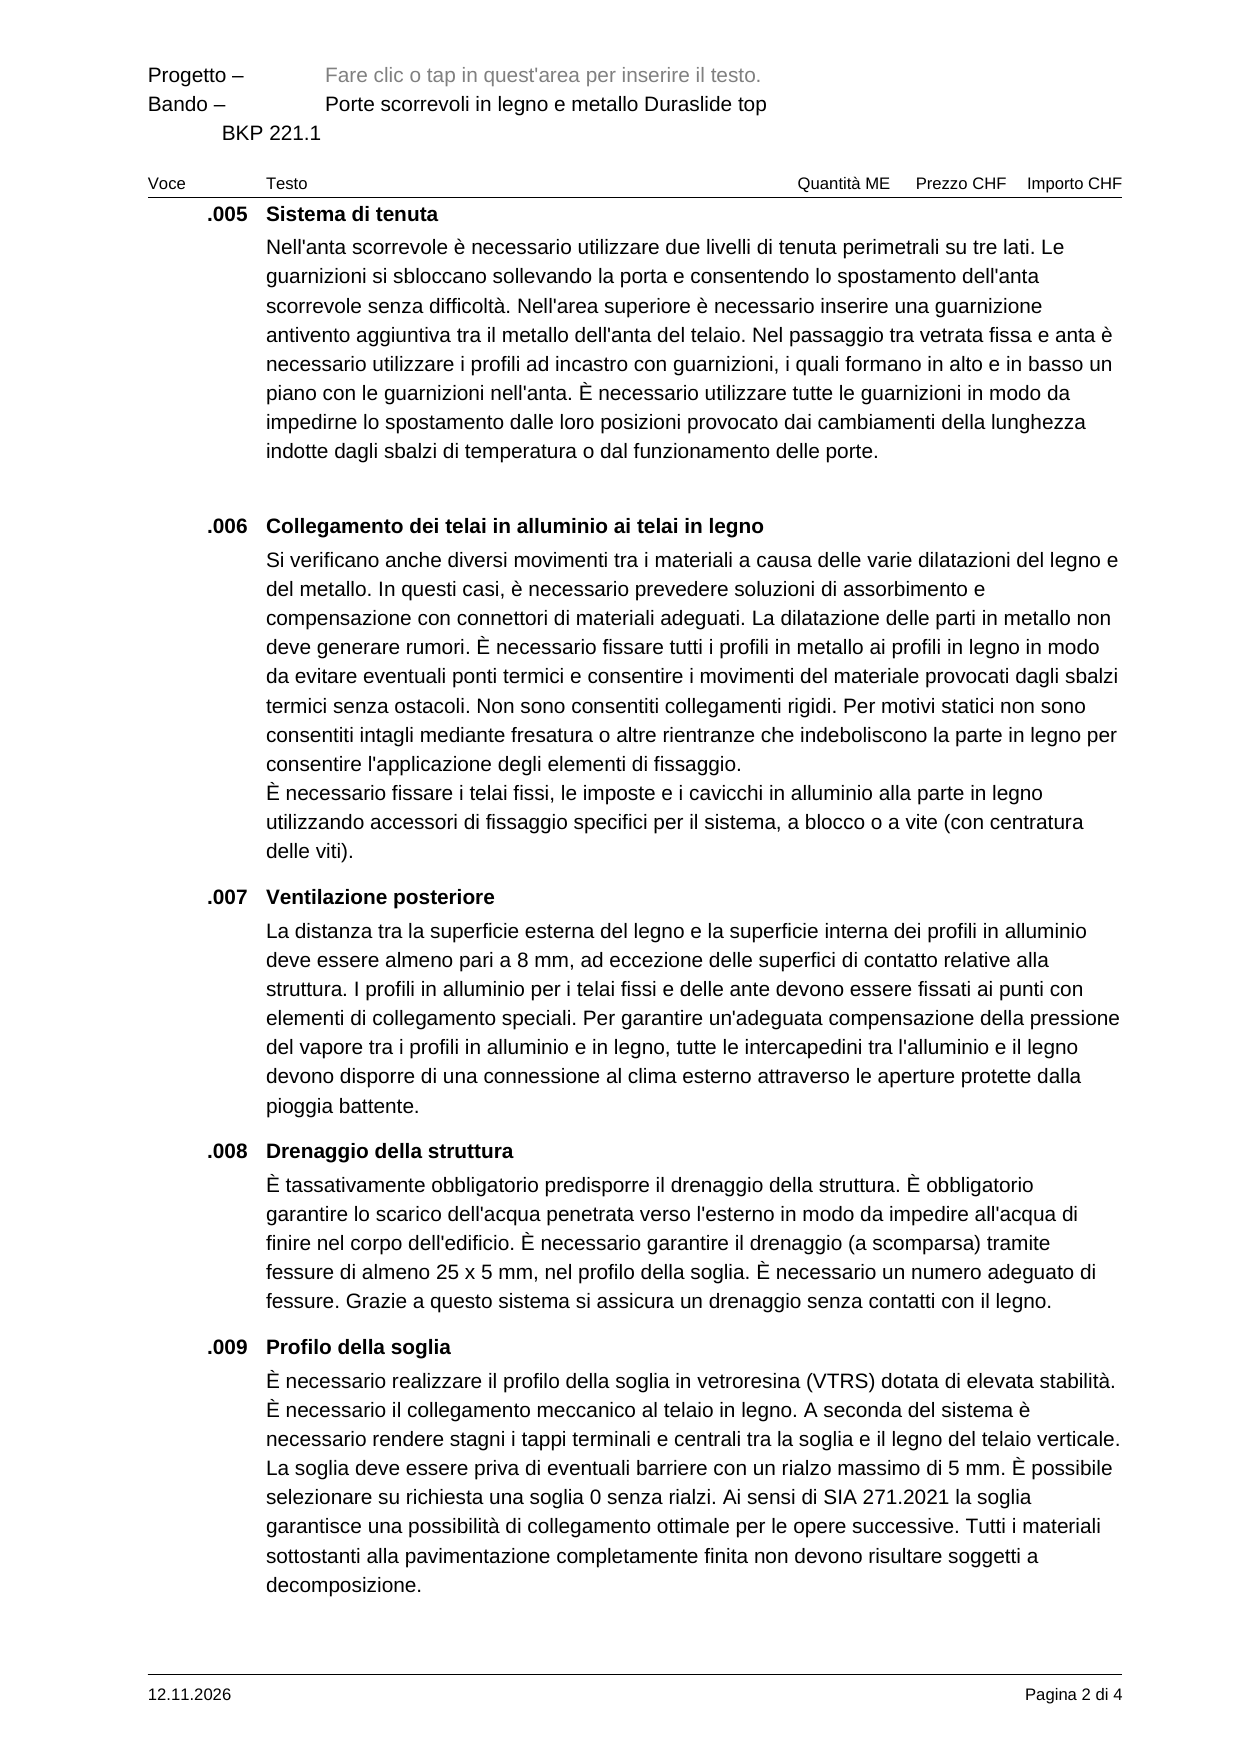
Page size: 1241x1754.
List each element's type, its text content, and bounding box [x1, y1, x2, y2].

subtitle Ventilazione posteriore [207, 881, 1122, 911]
text Si verificano anche diversi movimenti tra i materiali a causa delle varie dilatazioni del legno e del metallo. In questi casi, è necessario prevedere soluzioni di assorbimento e compensazione con connettori di materiali adeguati. La dilatazione delle parti in metallo non deve generare rumori. È necessario fissare tutti i profili in metallo ai profili in legno in modo da evitare eventuali ponti termici e consentire i movimenti del materiale provocati dagli sbalzi termici senza ostacoli. Non sono consentiti collegamenti rigidi. Per motivi statici non sono consentiti intagli mediante fresatura o altre rientranze che indeboliscono la parte in legno per consentire l'applicazione degli elementi di fissaggio. [266, 544, 1122, 777]
subtitle Sistema di tenuta [207, 198, 1122, 227]
subtitle Profilo della soglia [207, 1331, 1122, 1361]
text Nell'anta scorrevole è necessario utilizzare due livelli di tenuta perimetrali su tre lati. Le guarnizioni si sbloccano sollevando la porta e consentendo lo spostamento dell'anta scorrevole senza difficoltà. Nell'area superiore è necessario inserire una guarnizione antivento aggiuntiva tra il metallo dell'anta del telaio. Nel passaggio tra vetrata fissa e anta è necessario utilizzare i profili ad incastro con guarnizioni, i quali formano in alto e in basso un piano con le guarnizioni nell'anta. È necessario utilizzare tutte le guarnizioni in modo da impedirne lo spostamento dalle loro posizioni provocato dai cambiamenti della lunghezza indotte dagli sbalzi di temperatura o dal funzionamento delle porte. [266, 231, 1122, 465]
text È necessario fissare i telai fissi, le imposte e i cavicchi in alluminio alla parte in legno utilizzando accessori di fissaggio specifici per il sistema, a blocco o a vite (con centratura delle viti). [266, 777, 1122, 865]
subtitle Drenaggio della struttura [207, 1136, 1122, 1165]
text La distanza tra la superficie esterna del legno e la superficie interna dei profili in alluminio deve essere almeno pari a 8 mm, ad eccezione delle superfici di contatto relative alla struttura. I profili in alluminio per i telai fissi e delle ante devono essere fissati ai punti con elementi di collegamento speciali. Per garantire un'adeguata compensazione della pressione del vapore tra i profili in alluminio e in legno, tutte le intercapedini tra l'alluminio e il legno devono disporre di una connessione al clima esterno attraverso le aperture protette dalla pioggia battente. [266, 915, 1122, 1119]
text È necessario realizzare il profilo della soglia in vetroresina (VTRS) dotata di elevata stabilità. È necessario il collegamento meccanico al telaio in legno. A seconda del sistema è necessario rendere stagni i tappi terminali e centrali tra la soglia e il legno del telaio verticale. La soglia deve essere priva di eventuali barriere con un rialzo massimo di 5 mm. È possibile selezionare su richiesta una soglia 0 senza rialzi. Ai sensi di SIA 271.2021 la soglia garantisce una possibilità di collegamento ottimale per le opere successive. Tutti i materiali sottostanti alla pavimentazione completamente finita non devono risultare soggetti a decomposizione. [266, 1365, 1122, 1598]
subtitle Collegamento dei telai in alluminio ai telai in legno [207, 511, 1122, 540]
text È tassativamente obbligatorio predisporre il drenaggio della struttura. È obbligatorio garantire lo scarico dell'acqua penetrata verso l'esterno in modo da impedire all'acqua di finire nel corpo dell'edificio. È necessario garantire il drenaggio (a scomparsa) tramite fessure di almeno 25 x 5 mm, nel profilo della soglia. È necessario un numero adeguato di fessure. Grazie a questo sistema si assicura un drenaggio senza contatti con il legno. [266, 1169, 1122, 1315]
